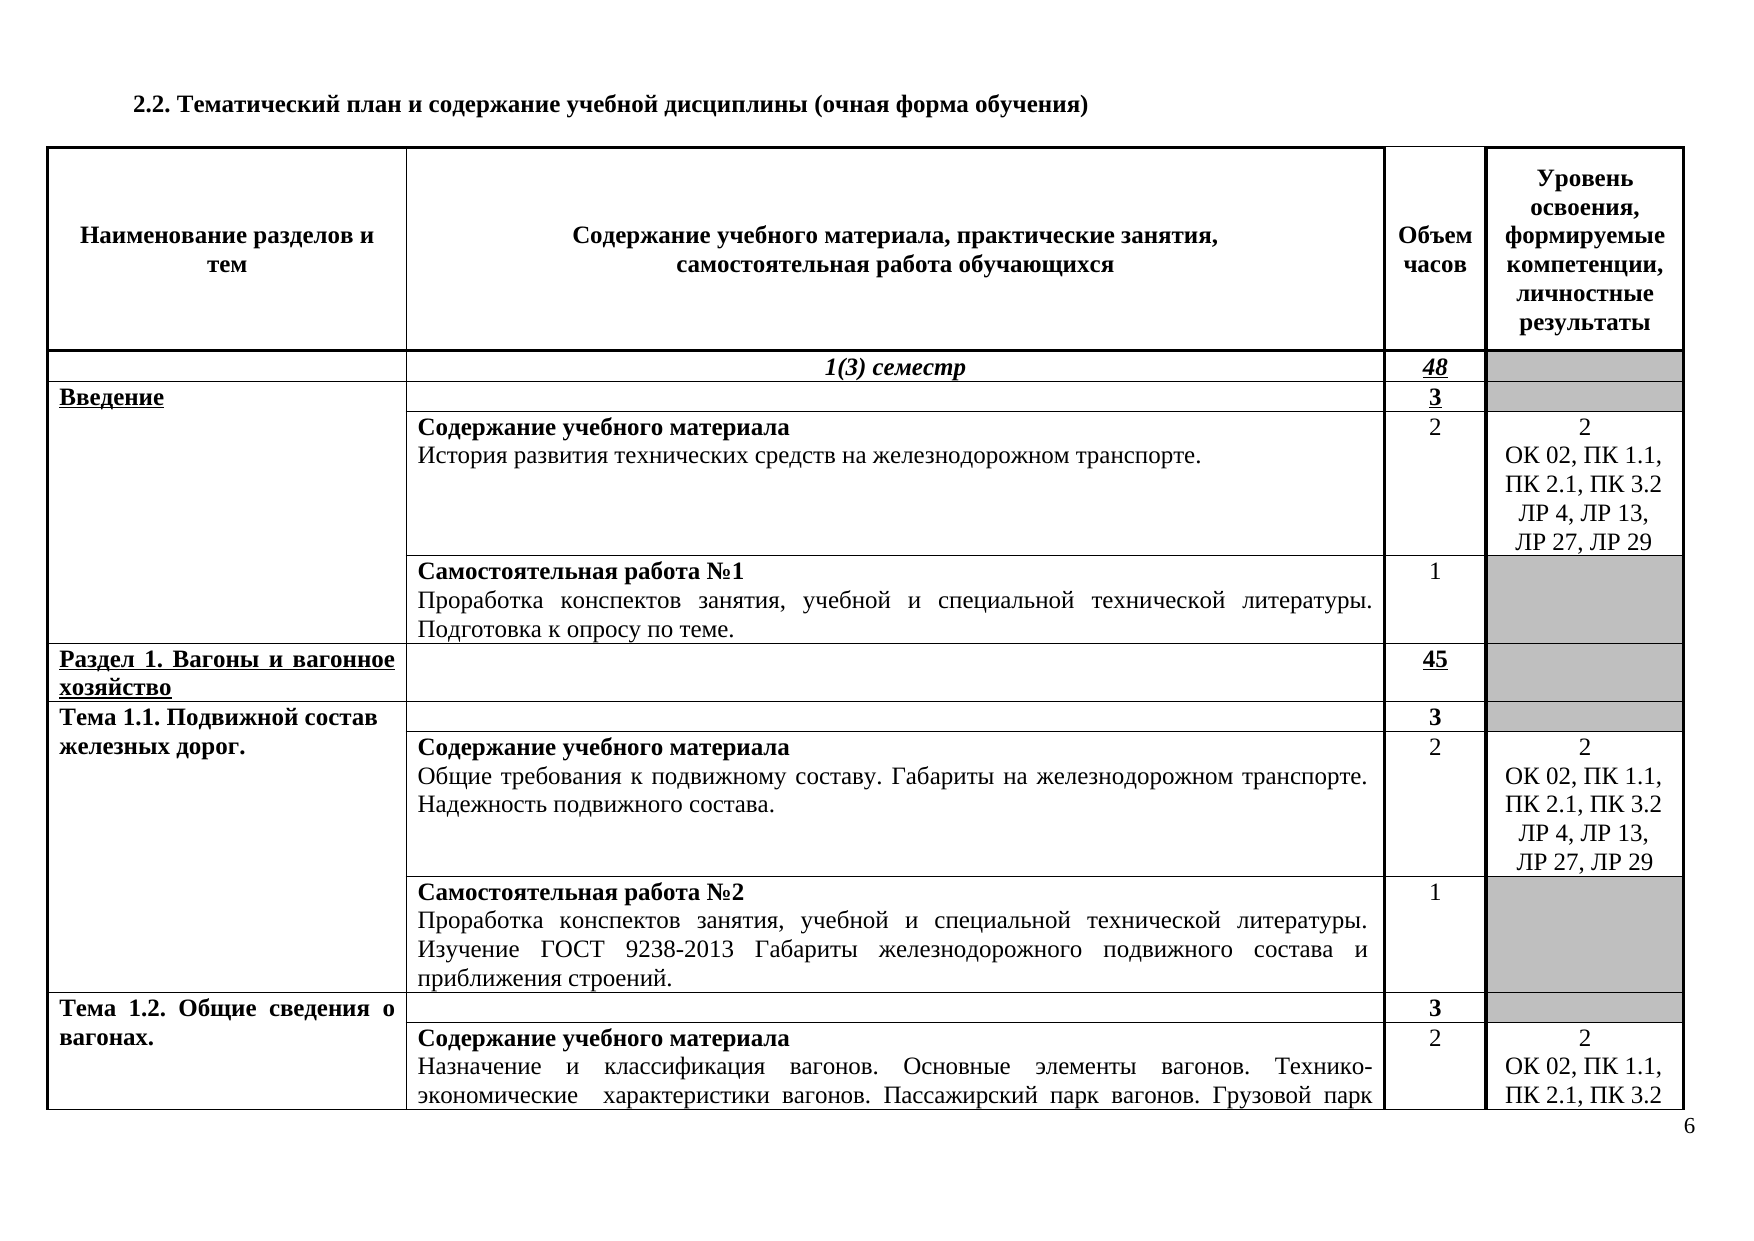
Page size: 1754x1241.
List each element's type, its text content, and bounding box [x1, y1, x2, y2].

table_header Уровень освоения, формируемые компетенции, личностные результаты [1488, 149, 1682, 349]
table_cell 2 [1386, 412, 1484, 555]
text 2.2. Тематический план и содержание учебной дисциплины (очная форма обучения) [59, 89, 1695, 117]
table_cell 1 [1386, 877, 1484, 992]
table_cell Самостоятельная работа №1 Проработка конспектов занятия, учебной и специальной технической литературы. Подготовка к опросу по теме. [407, 556, 1383, 643]
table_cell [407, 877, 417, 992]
table_cell Введение [49, 382, 406, 643]
table_cell [407, 644, 1383, 701]
table_cell 1 [1386, 556, 1484, 643]
table_cell Тема 1.1. Подвижной состав железных дорог. [49, 702, 406, 992]
table_cell 3 [1386, 993, 1484, 1022]
table_cell 3 [1386, 382, 1484, 411]
table_cell [1488, 382, 1682, 411]
table_cell [1488, 702, 1682, 731]
table_cell [1488, 877, 1682, 992]
table_header Наименование разделов и тем [49, 149, 406, 349]
table_cell [1488, 352, 1682, 381]
table_cell [407, 702, 1383, 731]
table_cell 2 ОК 02, ПК 1.1, ПК 2.1, ПК 3.2 ЛР 4, ЛР 13, ЛР 27, ЛР 29 [1488, 412, 1682, 555]
table_cell 3 [1386, 702, 1484, 731]
table_cell [407, 993, 1383, 1022]
table_cell 45 [1386, 644, 1484, 701]
table_cell 48 [1386, 352, 1484, 381]
table_cell Содержание учебного материала История развития технических средств на железнодорожном транспорте. [407, 412, 1383, 555]
table_cell [1488, 556, 1682, 643]
table_header Объем часов [1386, 147, 1484, 349]
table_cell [1488, 1023, 1682, 1109]
table_cell Раздел 1. Вагоны и вагонное хозяйство [49, 644, 406, 701]
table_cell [407, 1023, 1383, 1109]
table_cell [49, 352, 406, 381]
table_cell 2 [1386, 732, 1484, 876]
table_cell [1488, 644, 1682, 701]
table_cell [1488, 993, 1682, 1022]
table_cell 1(3) семестр [407, 352, 1383, 381]
table_cell 2 ОК 02, ПК 1.1, ПК 2.1, ПК 3.2 ЛР 4, ЛР 13, ЛР 27, ЛР 29 [1488, 732, 1682, 876]
table_cell [407, 382, 1383, 411]
table_cell Содержание учебного материала Общие требования к подвижному составу. Габариты на железнодорожном транспорте. Надежность подвижного состава. [407, 732, 1383, 876]
table_cell 2 [1386, 1023, 1484, 1109]
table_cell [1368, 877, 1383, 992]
table_header Содержание учебного материала, практические занятия, самостоятельная работа обучающихся [407, 149, 1383, 349]
table_cell Тема 1.2. Общие сведения о вагонах. [49, 993, 406, 1109]
